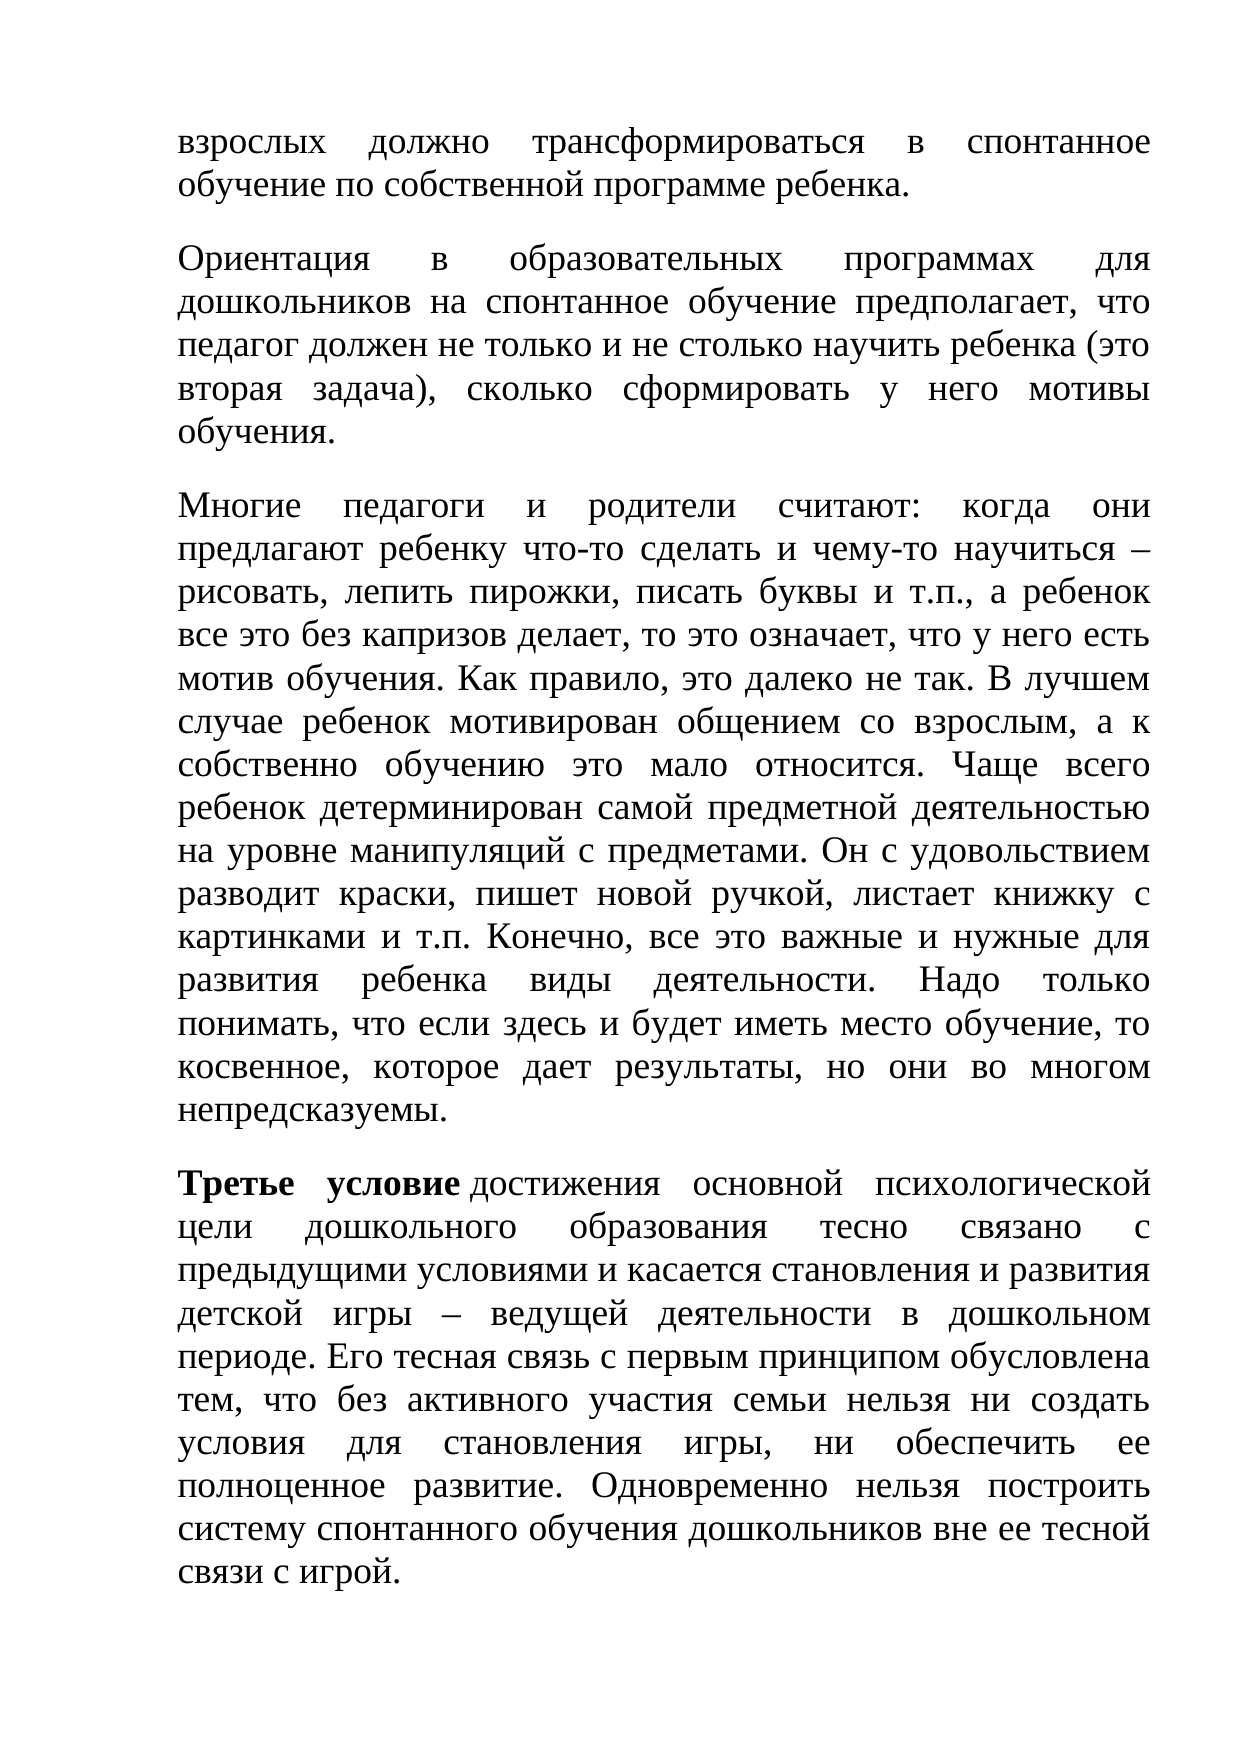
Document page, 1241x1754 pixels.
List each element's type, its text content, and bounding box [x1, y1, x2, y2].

text Третье условие достижения основной психологической цели дошкольного образования тесно связано с предыдущими условиями и касается становления и развития детской игры – ведущей деятельности в дошкольном периоде. Его тесная связь с первым принципом обусловлена тем, что без активного участия семьи нельзя ни создать условия для становления игры, ни обеспечить ее полноценное развитие. Одновременно нельзя построить систему спонтанного обучения дошкольников вне ее тесной связи с игрой. [177, 1161, 1152, 1592]
text Ориентация в образовательных программах для дошкольников на спонтанное обучение предполагает, что педагог должен не только и не столько научить ребенка (это вторая задача), сколько сформировать у него мотивы обучения. [177, 236, 1152, 451]
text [177, 118, 1152, 204]
text Многие педагоги и родители считают: когда они предлагают ребенку что-то сделать и чему-то научиться – рисовать, лепить пирожки, писать буквы и т.п., а ребенок все это без капризов делает, то это означает, что у него есть мотив обучения. Как правило, это далеко не так. В лучшем случае ребенок мотивирован общением со взрослым, а к собственно обучению это мало относится. Чаще всего ребенок детерминирован самой предметной деятельностью на уровне манипуляций с предметами. Он с удовольствием разводит краски, пишет новой ручкой, листает книжку с картинками и т.п. Конечно, все это важные и нужные для развития ребенка виды деятельности. Надо только понимать, что если здесь и будет иметь место обучение, то косвенное, которое дает результаты, но они во многом непредсказуемы. [177, 482, 1152, 1129]
